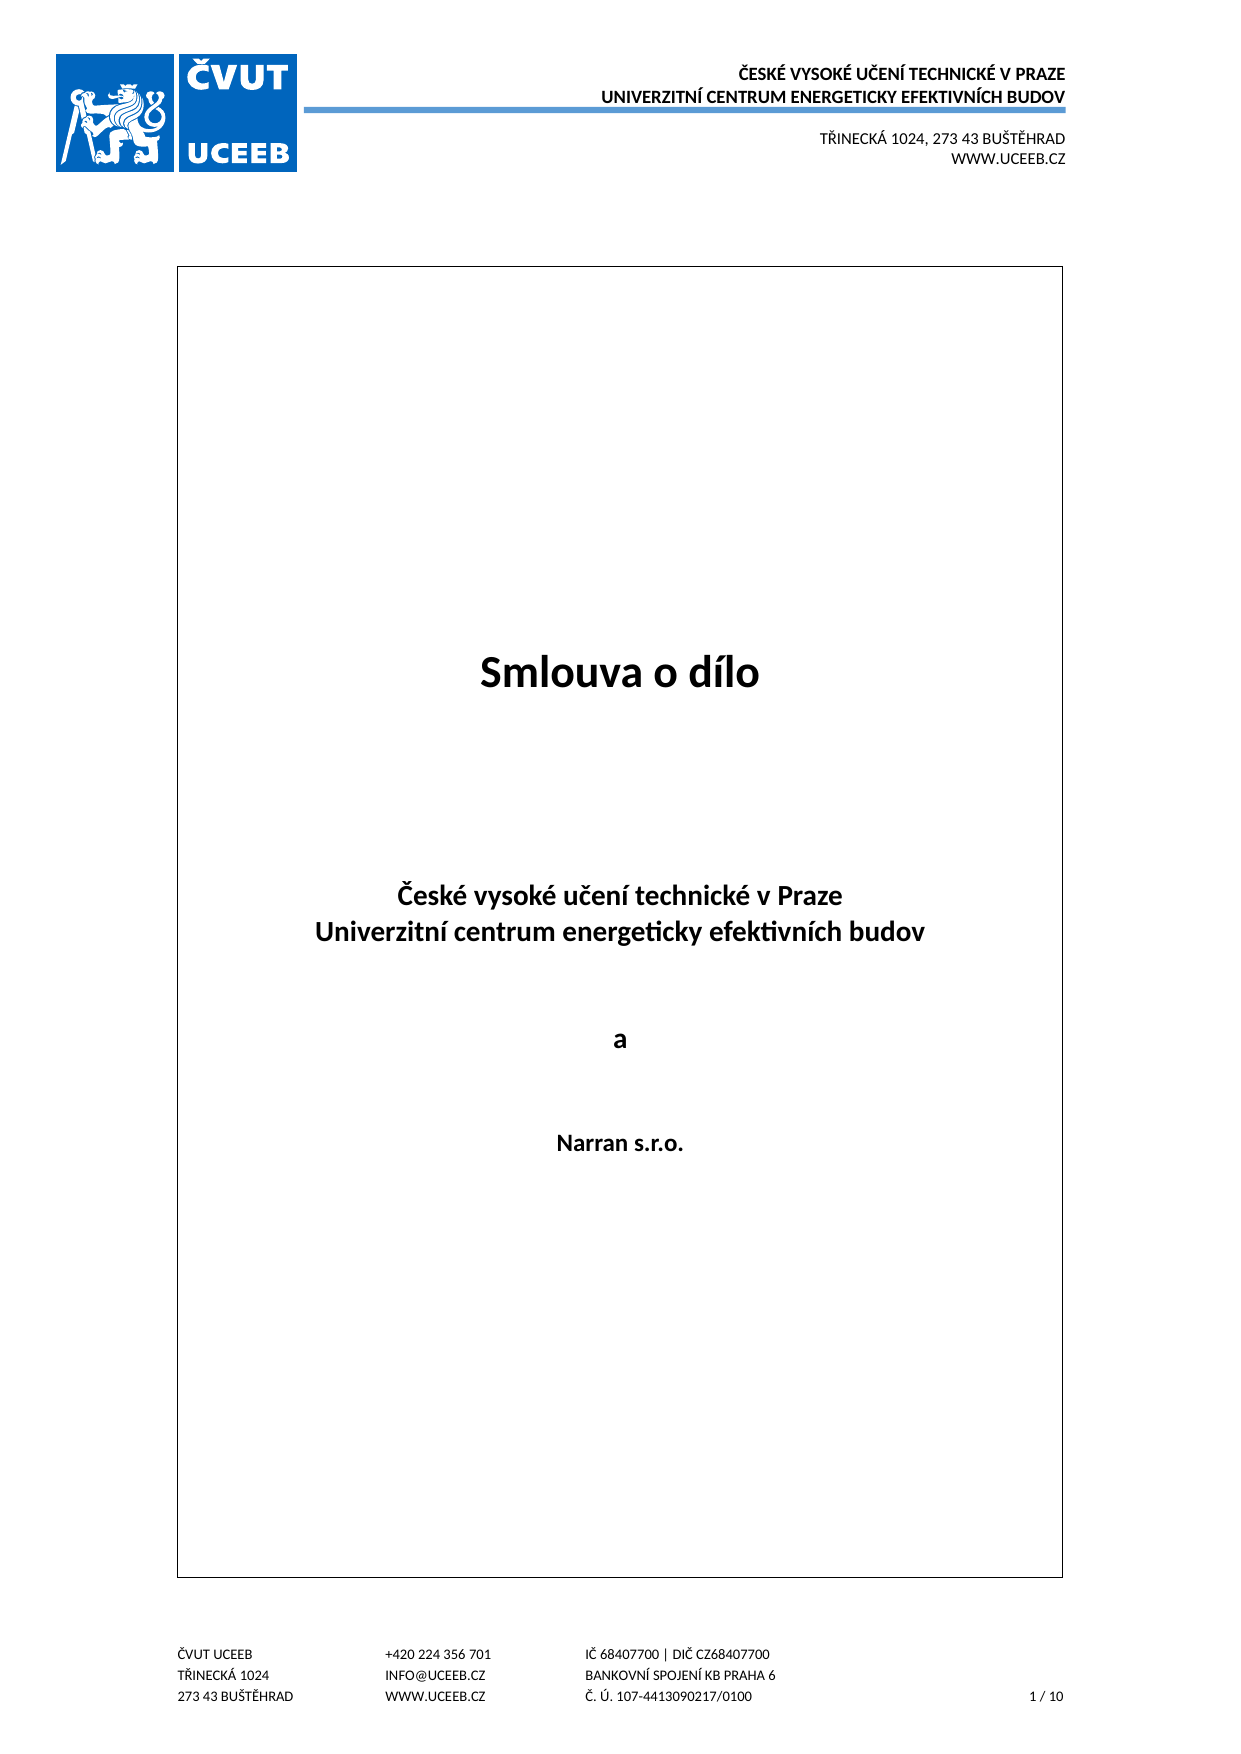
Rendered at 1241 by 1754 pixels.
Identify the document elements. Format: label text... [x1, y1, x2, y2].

table_header Smlouva o dílo České vysoké učení technické v Praze Univerzitní centrum energeticky efektivních budov a Narran s.r.o. [178, 267, 1062, 1577]
